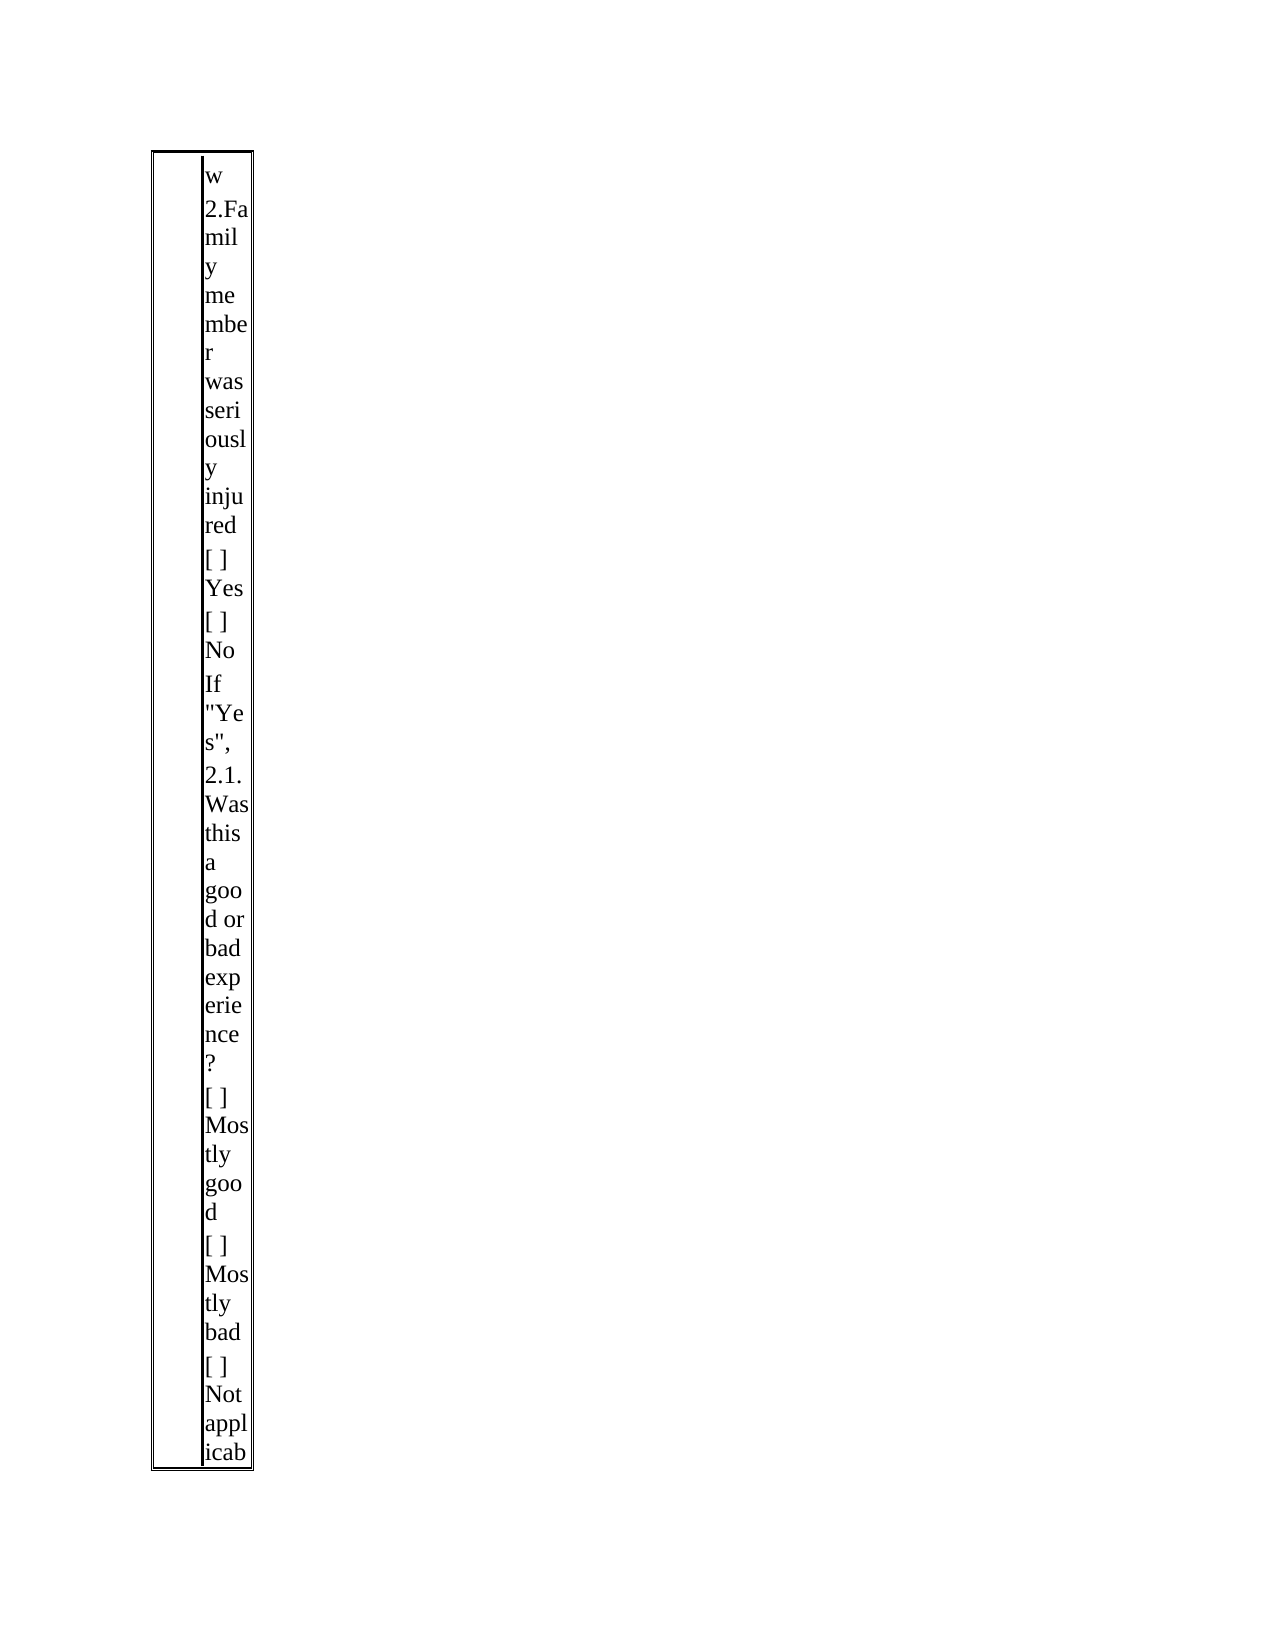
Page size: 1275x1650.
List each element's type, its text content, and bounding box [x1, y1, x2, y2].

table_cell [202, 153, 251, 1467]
table_cell Protocol: [154, 153, 202, 1467]
